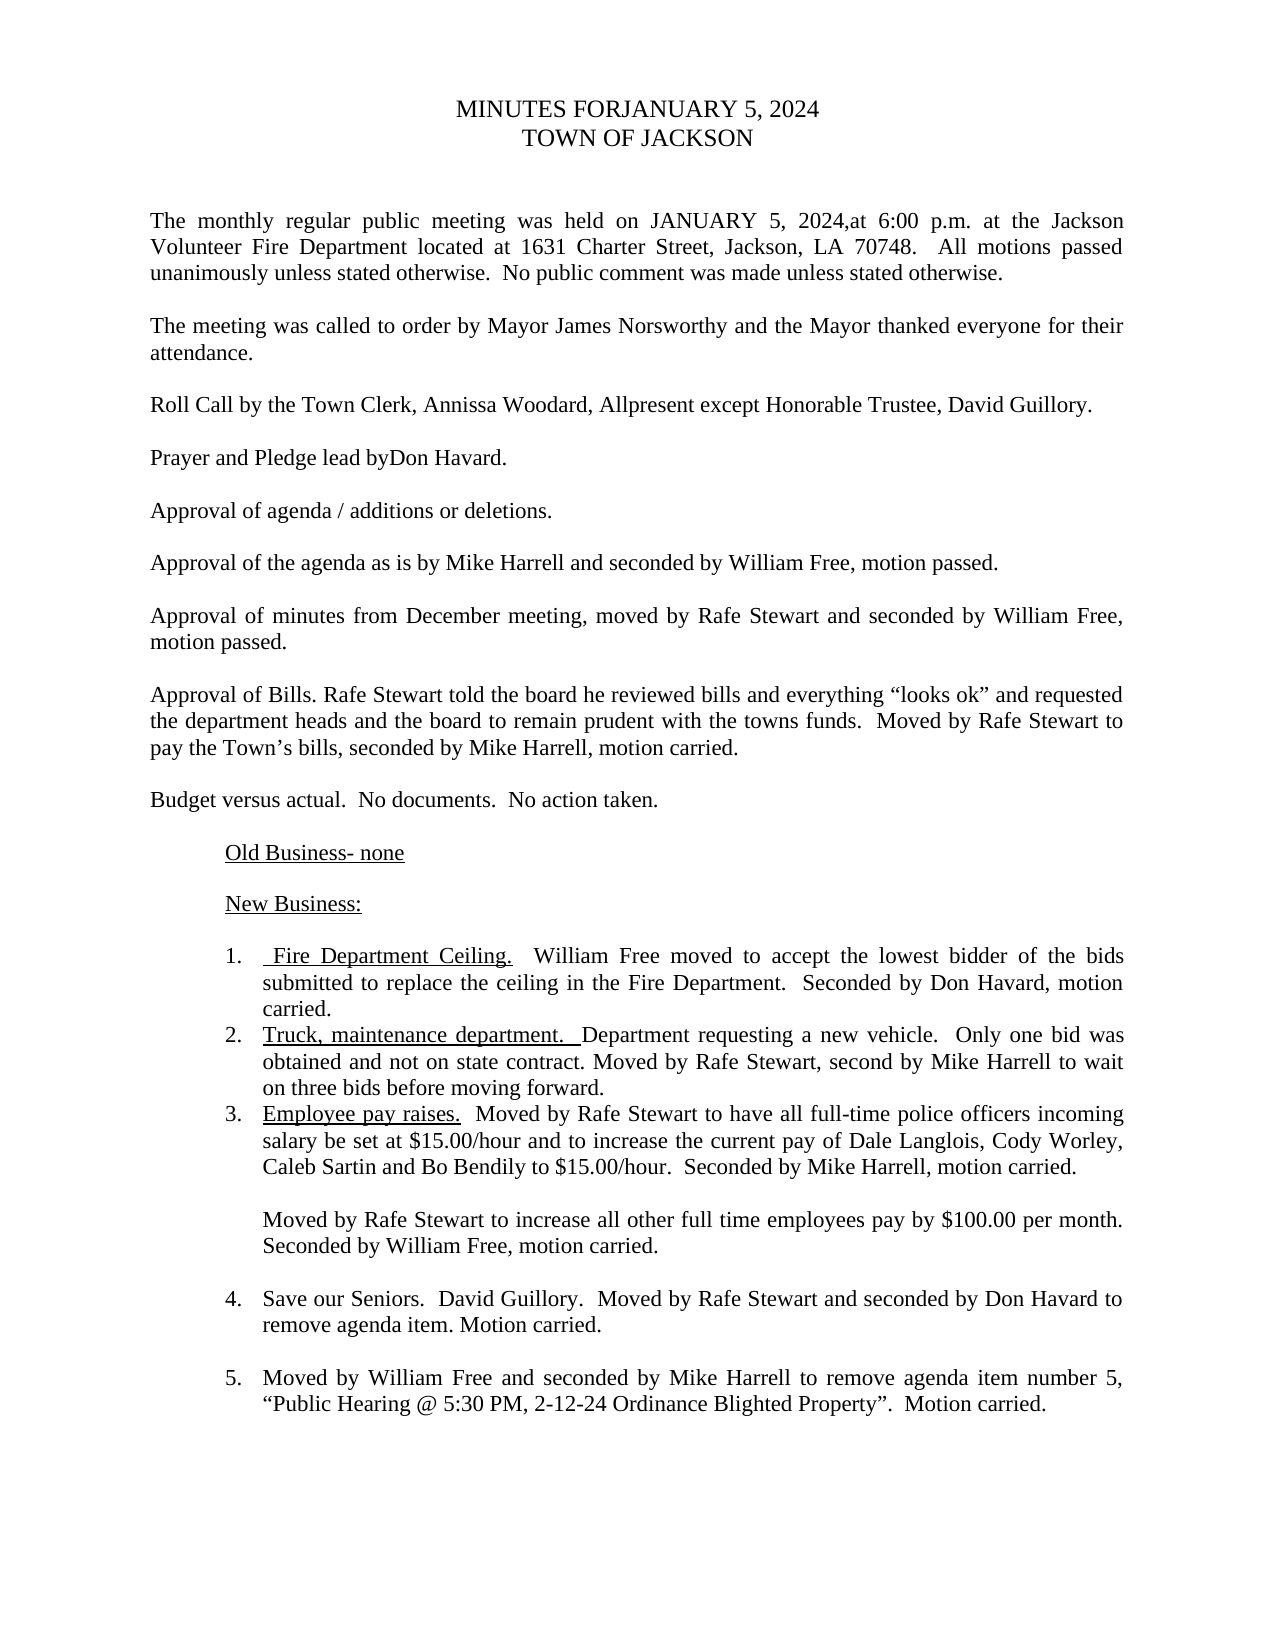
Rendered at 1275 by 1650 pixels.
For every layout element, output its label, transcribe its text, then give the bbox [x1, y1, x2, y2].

text The monthly regular public meeting was held on JANUARY 5, 2024,at 6:00 p.m. at the Jackson Volunteer Fire Department located at 1631 Charter Street, Jackson, LA 70748. All motions passed unanimously unless stated otherwise. No public comment was made unless stated otherwise. [150, 207, 1125, 286]
text Approval of Bills. Rafe Stewart told the board he reviewed bills and everything “looks ok” and requested the department heads and the board to remain prudent with the towns funds. Moved by Rafe Stewart to pay the Town’s bills, seconded by Mike Harrell, motion carried. [150, 681, 1125, 760]
list Truck, maintenance department. Department requesting a new vehicle. Only one bid was obtained and not on state contract. Moved by Rafe Stewart, second by Mike Harrell to wait on three bids before moving forward. [225, 1021, 1125, 1101]
text Prayer and Pledge lead byDon Havard. [150, 444, 1125, 470]
list Moved by William Free and seconded by Mike Harrell to remove agenda item number 5, “Public Hearing @ 5:30 PM, 2-12-24 Ordinance Blighted Property”. Motion carried. [225, 1364, 1125, 1417]
text New Business: [150, 890, 1125, 916]
text The meeting was called to order by Mayor James Norsworthy and the Mayor thanked everyone for their attendance. [150, 312, 1125, 365]
text Approval of minutes from December meeting, moved by Rafe Stewart and seconded by William Free, motion passed. [150, 602, 1125, 655]
list Save our Seniors. David Guillory. Moved by Rafe Stewart and seconded by Don Havard to remove agenda item. Motion carried. [225, 1285, 1125, 1338]
text Old Business- none [150, 839, 1125, 866]
text MINUTES FORJANUARY 5, 2024 [150, 94, 1125, 123]
text Roll Call by the Town Clerk, Annissa Woodard, Allpresent except Honorable Trustee, David Guillory. [150, 391, 1125, 418]
text Approval of the agenda as is by Mike Harrell and seconded by William Free, motion passed. [150, 549, 1125, 576]
list Employee pay raises. Moved by Rafe Stewart to have all full-time police officers incoming salary be set at $15.00/hour and to increase the current pay of Dale Langlois, Cody Worley, Caleb Sartin and Bo Bendily to $15.00/hour. Seconded by Mike Harrell, motion carried. [225, 1101, 1125, 1179]
text TOWN OF JACKSON [150, 123, 1125, 152]
text Approval of agenda / additions or deletions. [150, 497, 1125, 523]
list Fire Department Ceiling. William Free moved to accept the lowest bidder of the bids submitted to replace the ceiling in the Fire Department. Seconded by Don Havard, motion carried. [225, 942, 1125, 1021]
text Budget versus actual. No documents. No action taken. [150, 787, 1125, 813]
text Moved by Rafe Stewart to increase all other full time employees pay by $100.00 per month. Seconded by William Free, motion carried. [262, 1206, 1125, 1259]
